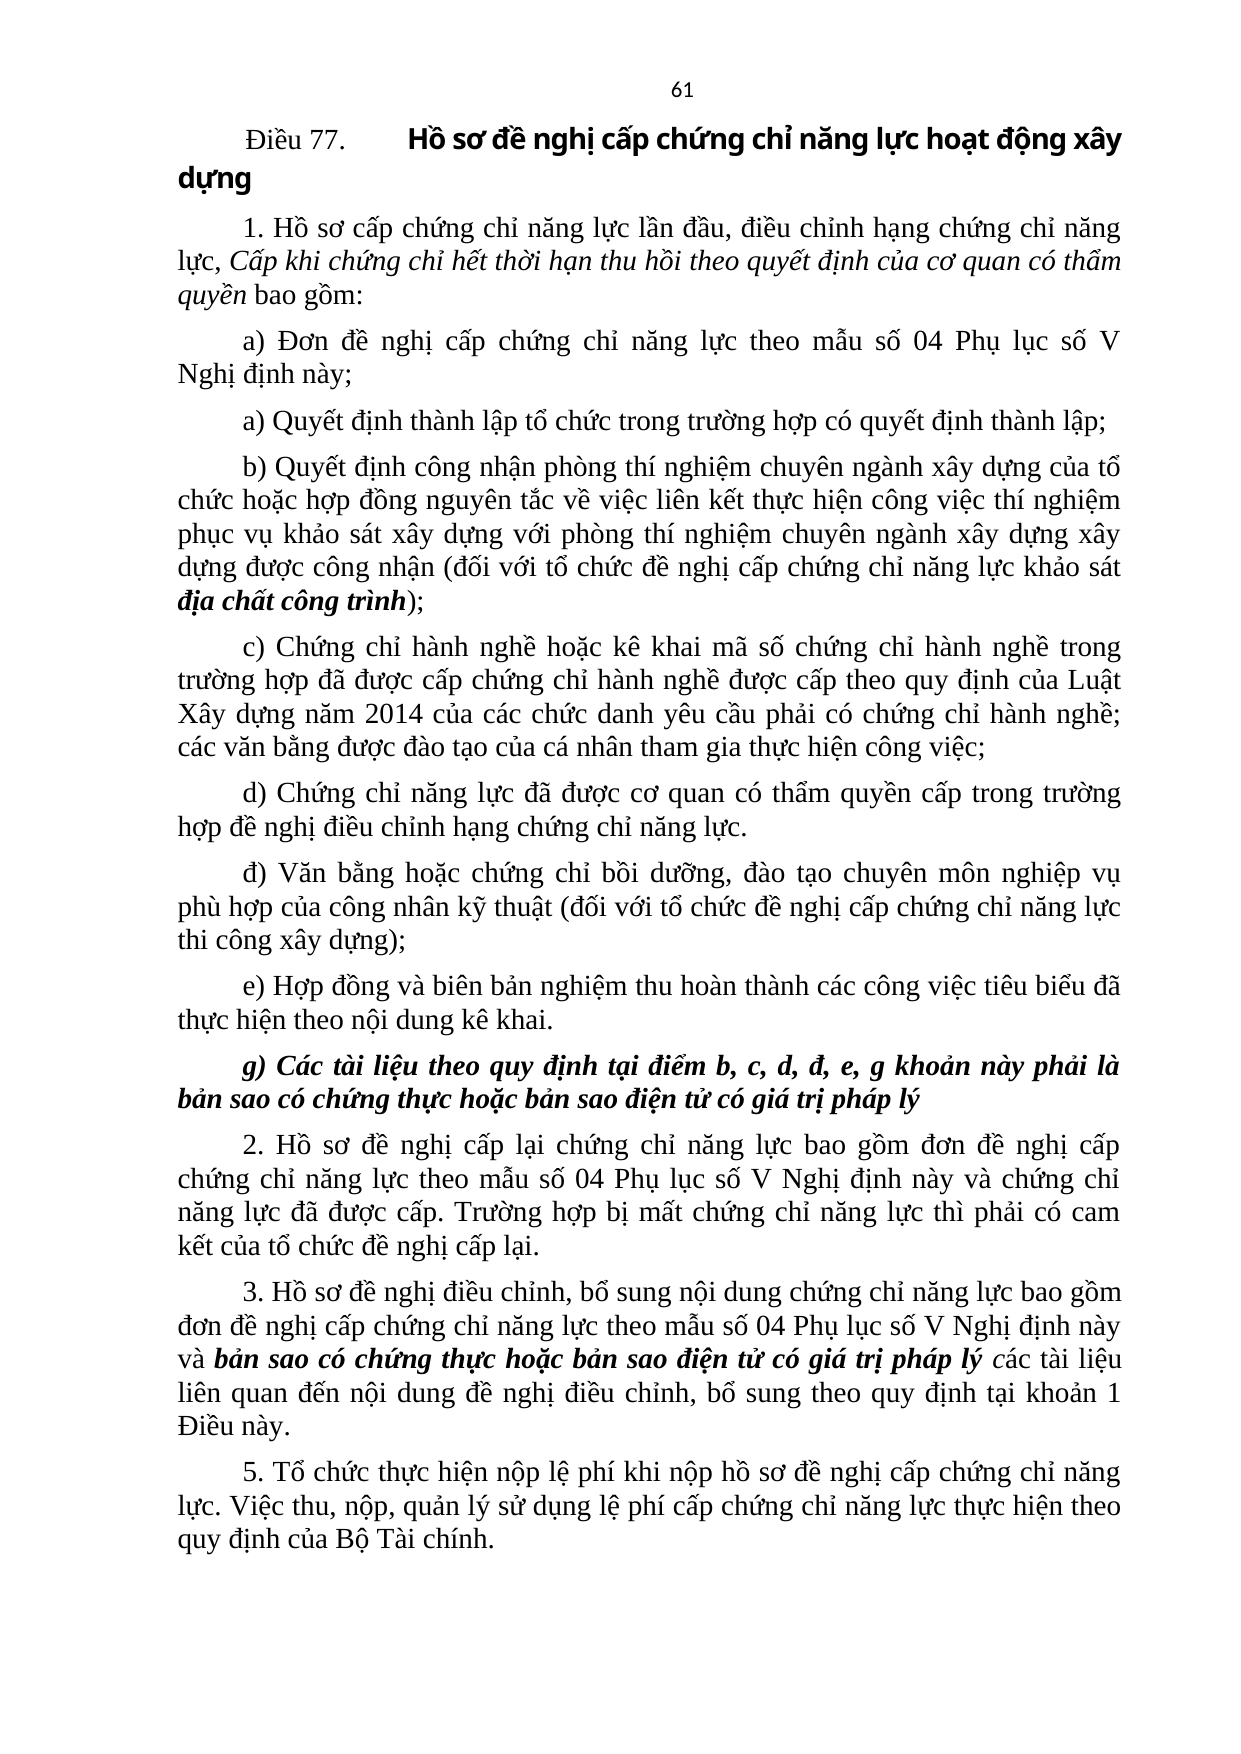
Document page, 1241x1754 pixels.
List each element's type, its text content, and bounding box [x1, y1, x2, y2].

text 2. Hồ sơ đề nghị cấp lại chứng chỉ năng lực bao gồm đơn đề nghị cấp chứng chỉ năng lực theo mẫu số 04 Phụ lục số V Nghị định này và chứng chỉ năng lực đã được cấp. Trường hợp bị mất chứng chỉ năng lực thì phải có cam kết của tổ chức đề nghị cấp lại. [177, 1127, 1122, 1262]
text a) Quyết định thành lập tổ chức trong trường hợp có quyết định thành lập; [177, 403, 1122, 436]
text b) Quyết định công nhận phòng thí nghiệm chuyên ngành xây dựng của tổ chức hoặc hợp đồng nguyên tắc về việc liên kết thực hiện công việc thí nghiệm phục vụ khảo sát xây dựng với phòng thí nghiệm chuyên ngành xây dựng xây dựng được công nhận (đối với tổ chức đề nghị cấp chứng chỉ năng lực khảo sát địa chất công trình); [177, 449, 1122, 616]
text Hồ sơ đề nghị cấp chứng chỉ năng lực hoạt động xây dựng [177, 118, 1122, 197]
text 3. Hồ sơ đề nghị điều chỉnh, bổ sung nội dung chứng chỉ năng lực bao gồm đơn đề nghị cấp chứng chỉ năng lực theo mẫu số 04 Phụ lục số V Nghị định này và bản sao có chứng thực hoặc bản sao điện tử có giá trị pháp lý các tài liệu liên quan đến nội dung đề nghị điều chỉnh, bổ sung theo quy định tại khoản 1 Điều này. [177, 1274, 1122, 1442]
text đ) Văn bằng hoặc chứng chỉ bồi dưỡng, đào tạo chuyên môn nghiệp vụ phù hợp của công nhân kỹ thuật (đối với tổ chức đề nghị cấp chứng chỉ năng lực thi công xây dựng); [177, 855, 1122, 956]
text 1. Hồ sơ cấp chứng chỉ năng lực lần đầu, điều chỉnh hạng chứng chỉ năng lực, Cấp khi chứng chỉ hết thời hạn thu hồi theo quyết định của cơ quan có thẩm quyền bao gồm: [177, 210, 1122, 311]
text 5. Tổ chức thực hiện nộp lệ phí khi nộp hồ sơ đề nghị cấp chứng chỉ năng lực. Việc thu, nộp, quản lý sử dụng lệ phí cấp chứng chỉ năng lực thực hiện theo quy định của Bộ Tài chính. [177, 1454, 1122, 1555]
text g) Các tài liệu theo quy định tại điểm b, c, d, đ, e, g khoản này phải là bản sao có chứng thực hoặc bản sao điện tử có giá trị pháp lý [177, 1048, 1122, 1115]
text c) Chứng chỉ hành nghề hoặc kê khai mã số chứng chỉ hành nghề trong trường hợp đã được cấp chứng chỉ hành nghề được cấp theo quy định của Luật Xây dựng năm 2014 của các chức danh yêu cầu phải có chứng chỉ hành nghề; các văn bằng được đào tạo của cá nhân tham gia thực hiện công việc; [177, 629, 1122, 763]
text e) Hợp đồng và biên bản nghiệm thu hoàn thành các công việc tiêu biểu đã thực hiện theo nội dung kê khai. [177, 968, 1122, 1035]
text d) Chứng chỉ năng lực đã được cơ quan có thẩm quyền cấp trong trường hợp đề nghị điều chỉnh hạng chứng chỉ năng lực. [177, 776, 1122, 843]
text a) Đơn đề nghị cấp chứng chỉ năng lực theo mẫu số 04 Phụ lục số V Nghị định này; [177, 323, 1122, 390]
